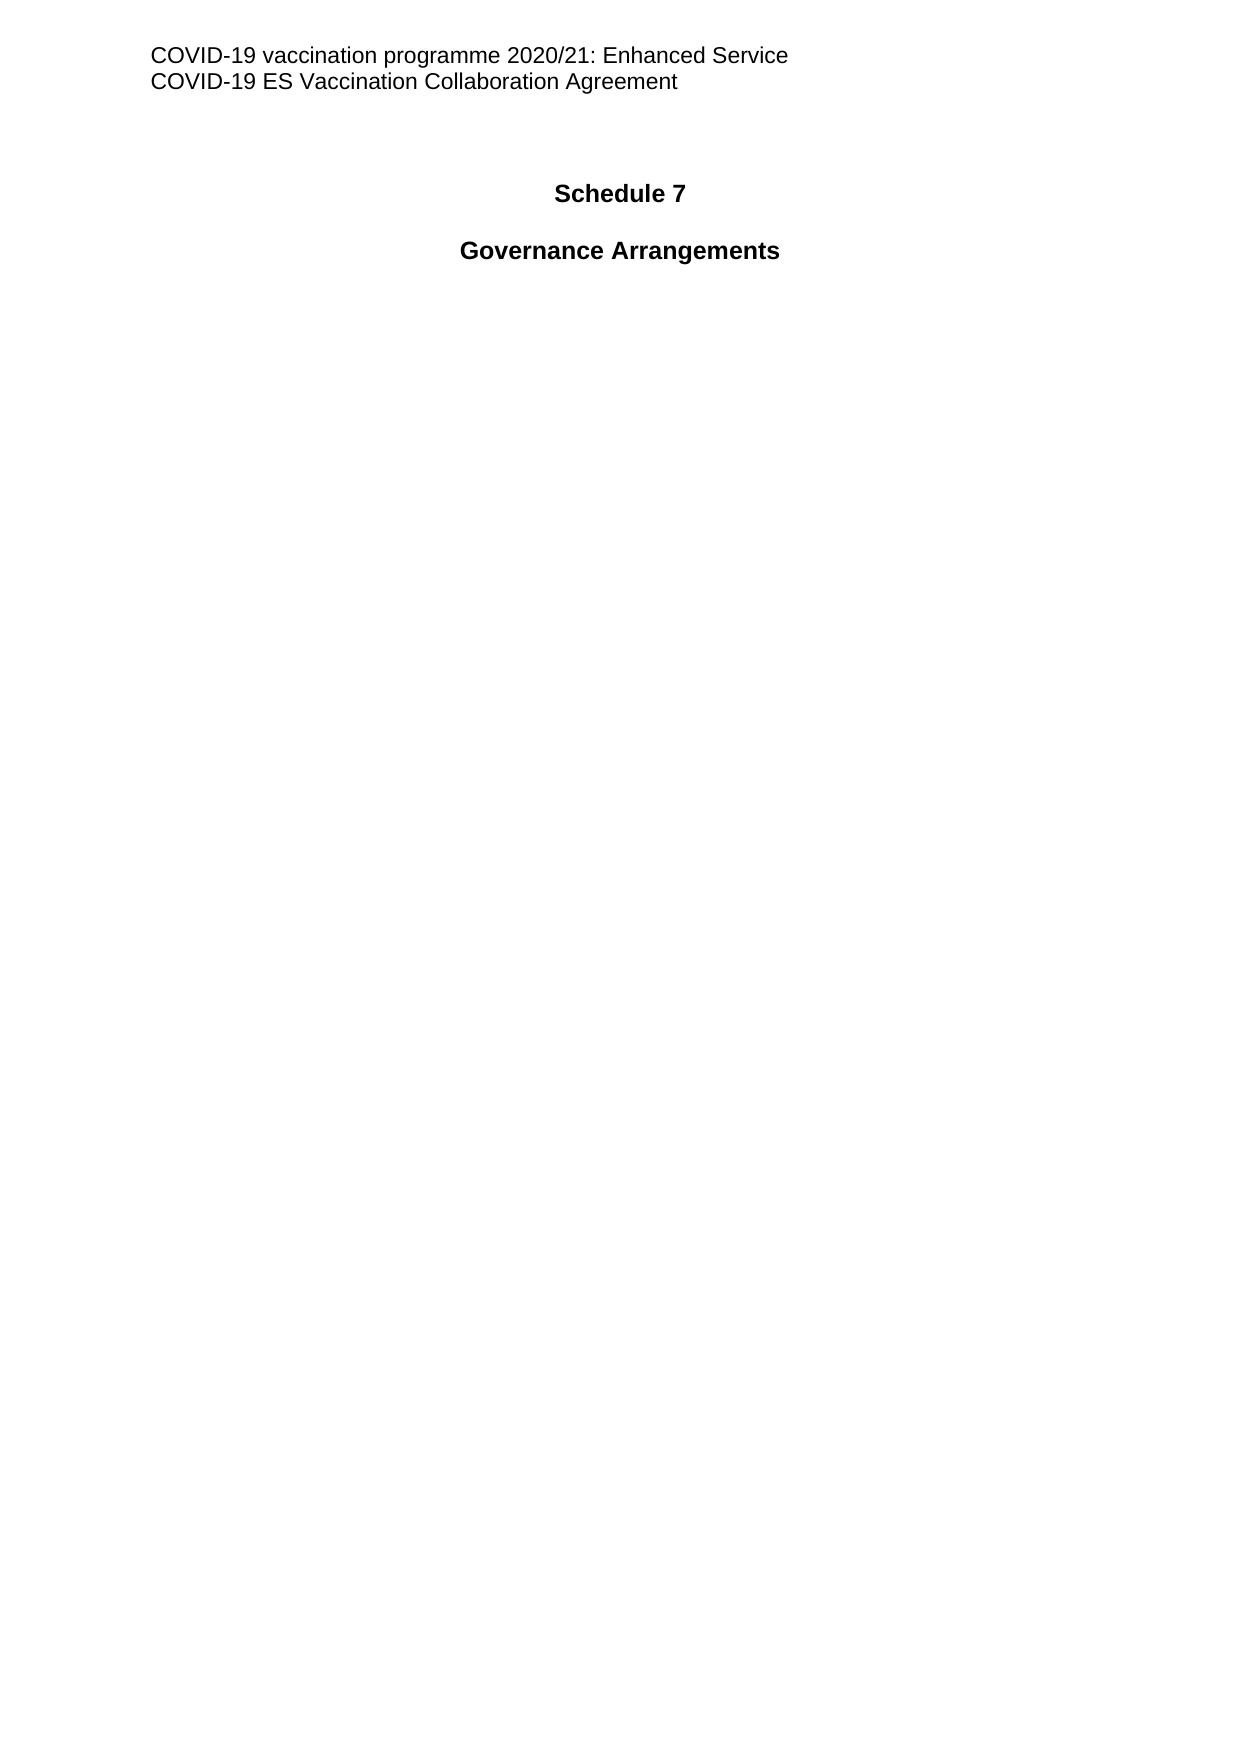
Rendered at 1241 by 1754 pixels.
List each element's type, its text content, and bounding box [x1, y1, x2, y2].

text Schedule 7 [150, 179, 1090, 207]
text Governance Arrangements [150, 236, 1090, 265]
